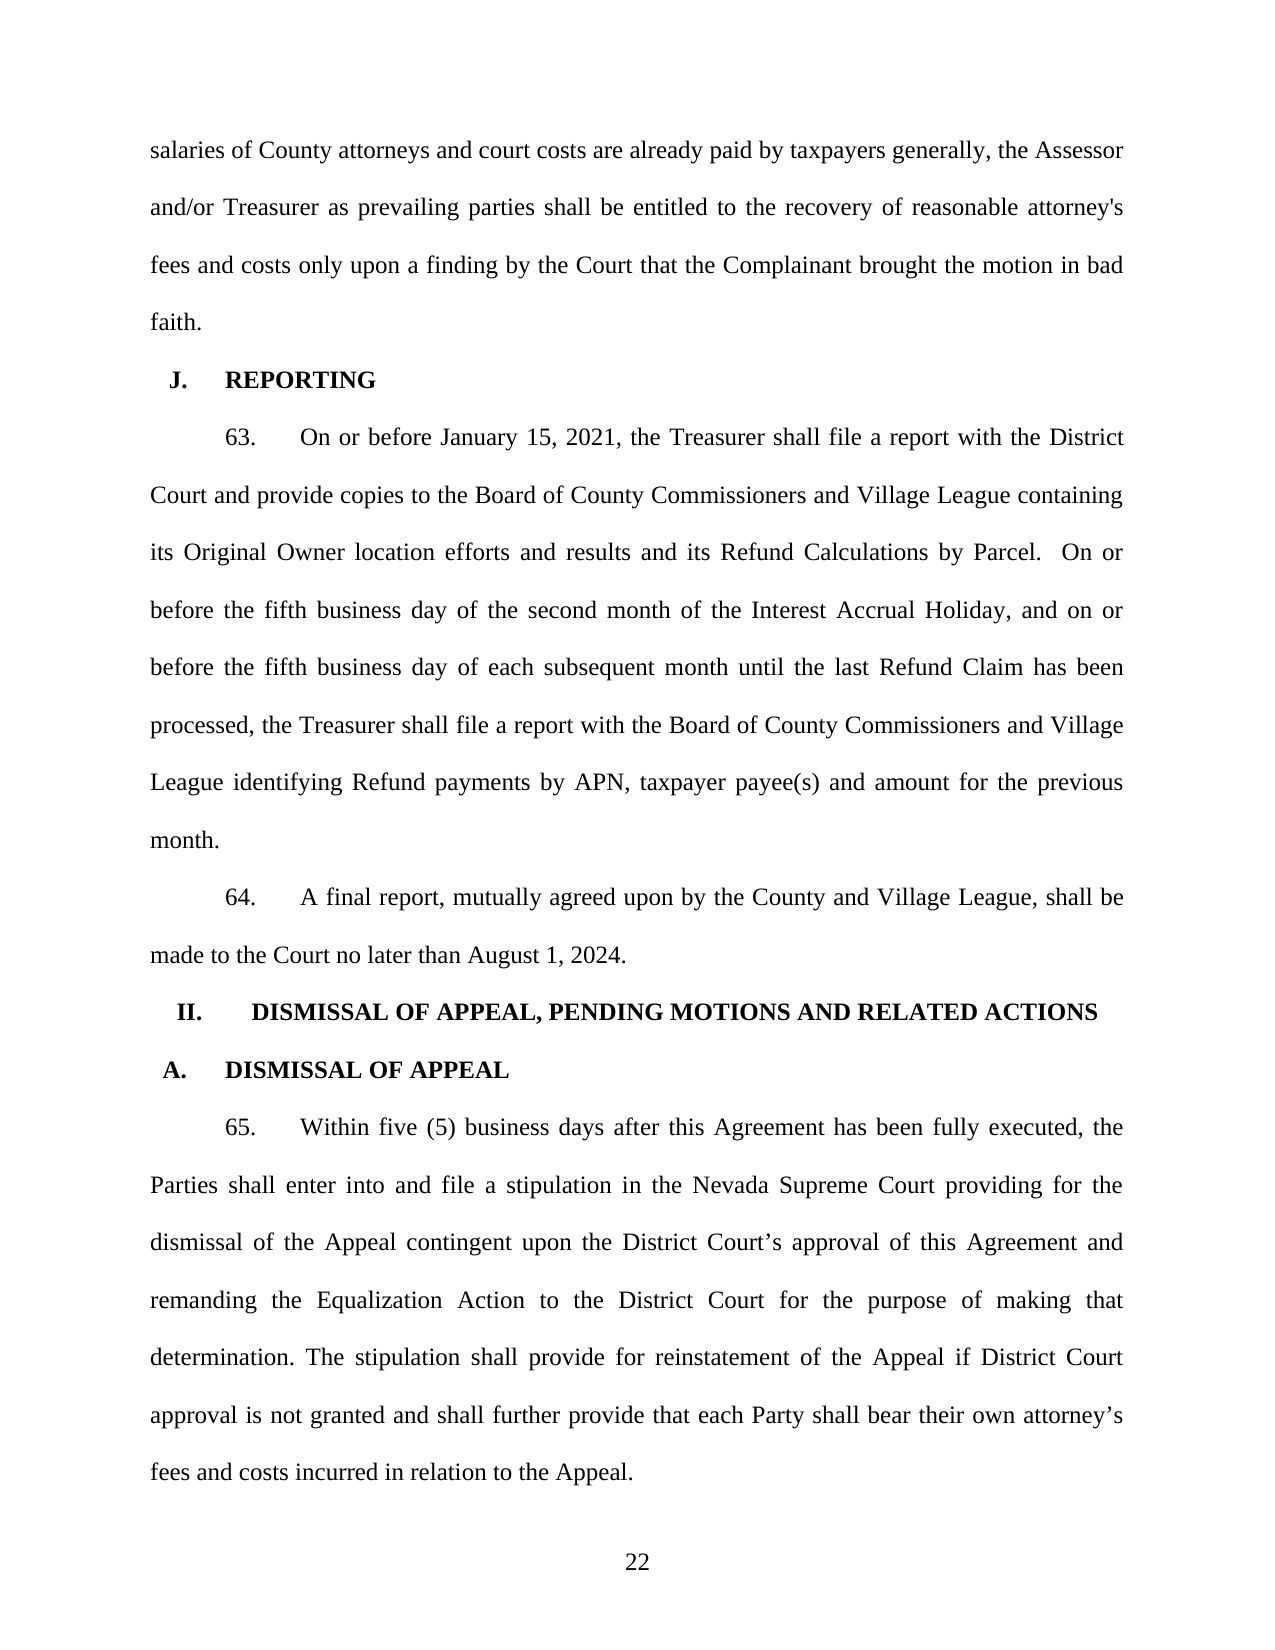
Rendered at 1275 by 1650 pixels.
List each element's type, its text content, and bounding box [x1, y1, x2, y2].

text 63. On or before January 15, 2021, the Treasurer shall file a report with the District Court and provide copies to the Board of County Commissioners and Village League containing its Original Owner location efforts and results and its Refund Calculations by Parcel. On or before the fifth business day of the second month of the Interest Accrual Holiday, and on or before the fifth business day of each subsequent month until the last Refund Claim has been processed, the Treasurer shall file a report with the Board of County Commissioners and Village League identifying Refund payments by APN, taxpayer payee(s) and amount for the previous month. [150, 422, 1125, 854]
text 65. Within five (5) business days after this Agreement has been fully executed, the Parties shall enter into and file a stipulation in the Nevada Supreme Court providing for the dismissal of the Appeal contingent upon the District Court’s approval of this Agreement and remanding the Equalization Action to the District Court for the purpose of making that determination. The stipulation shall provide for reinstatement of the Appeal if District Court approval is not granted and shall further provide that each Party shall bear their own attorney’s fees and costs incurred in relation to the Appeal. [150, 1112, 1125, 1486]
text J. REPORTING [150, 365, 1125, 394]
text II. DISMISSAL OF APPEAL, PENDING MOTIONS AND RELATED ACTIONS [150, 997, 1125, 1026]
text 64. A final report, mutually agreed upon by the County and Village League, shall be made to the Court no later than August 1, 2024. [150, 882, 1125, 969]
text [150, 135, 1125, 336]
text A. DISMISSAL OF APPEAL [150, 1055, 1125, 1084]
